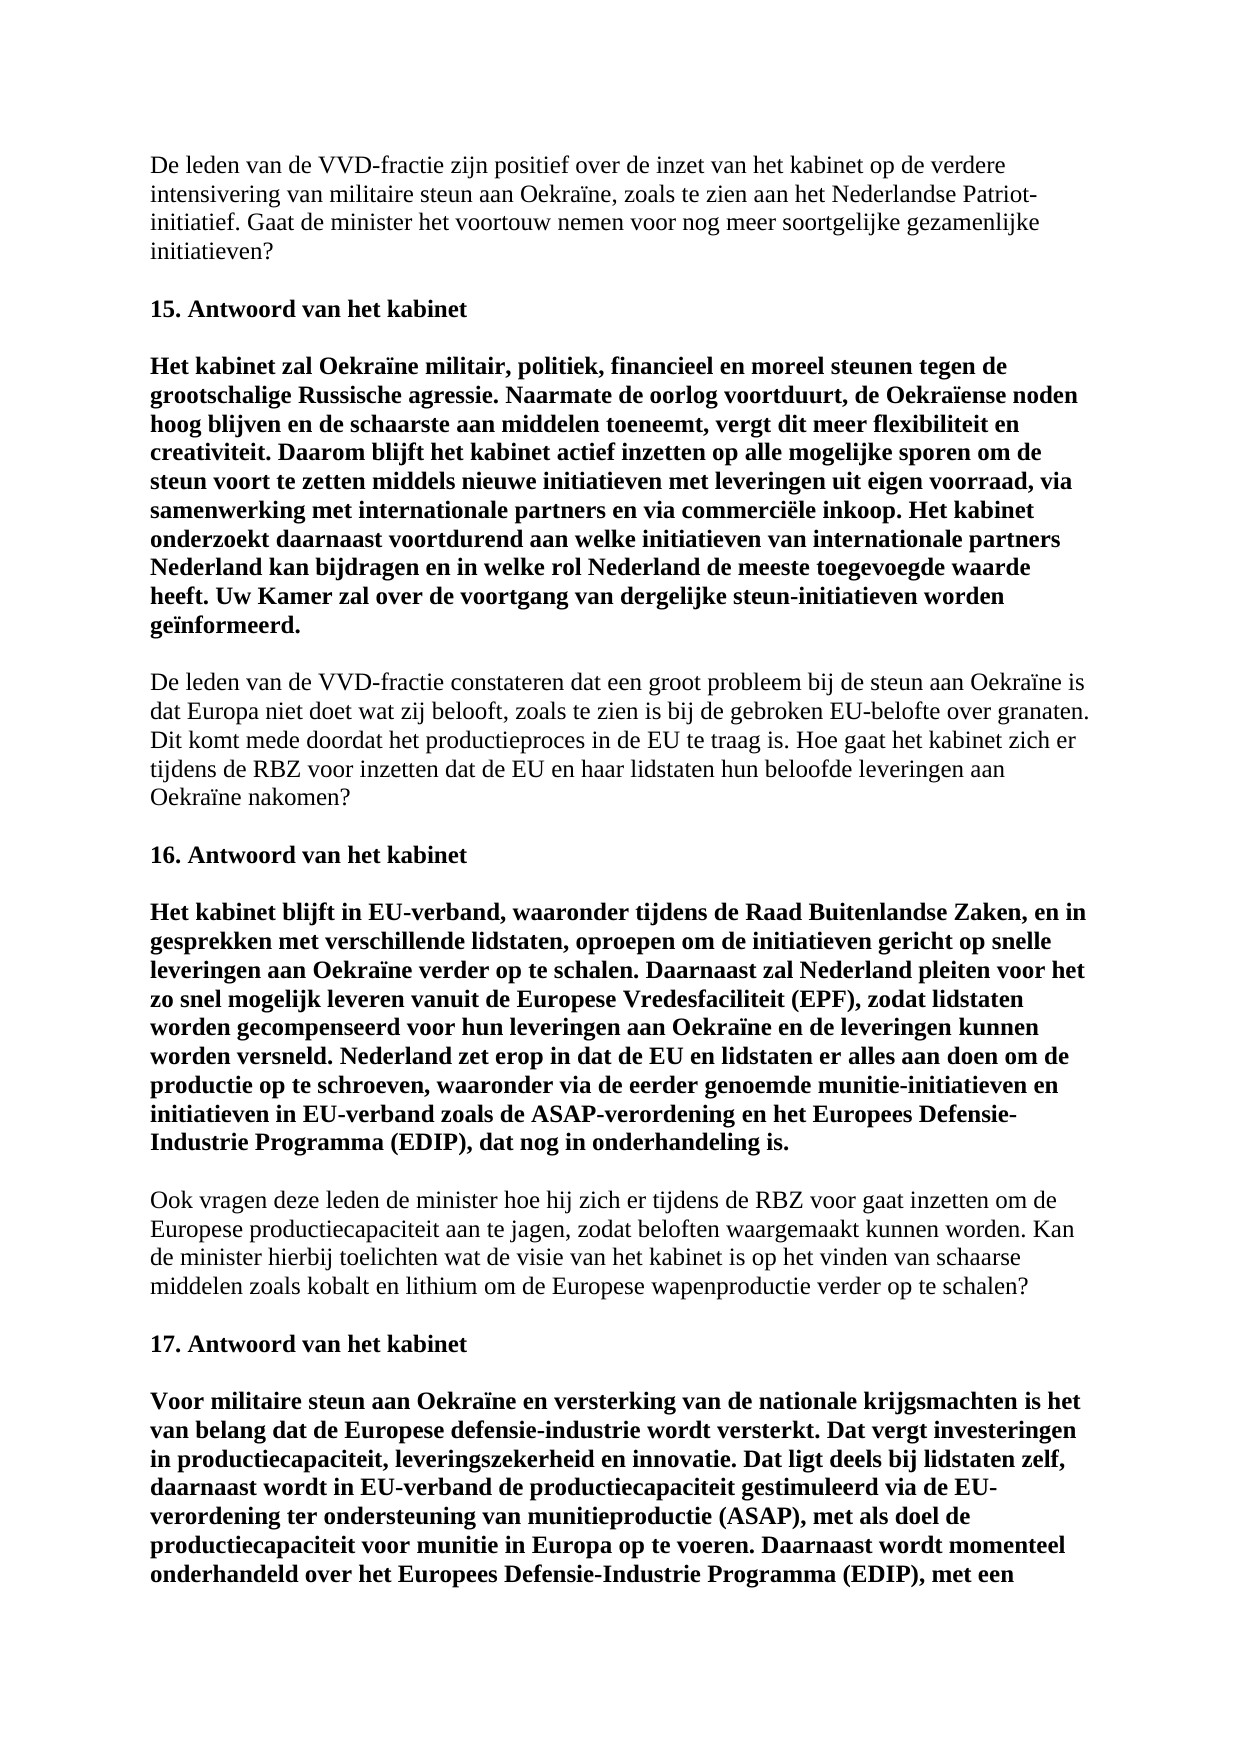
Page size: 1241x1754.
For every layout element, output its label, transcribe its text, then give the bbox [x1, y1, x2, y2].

list Antwoord van het kabinet [150, 1329, 1090, 1357]
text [150, 1386, 1090, 1587]
text Het kabinet blijft in EU-verband, waaronder tijdens de Raad Buitenlandse Zaken, en in gesprekken met verschillende lidstaten, oproepen om de initiatieven gericht op snelle leveringen aan Oekraïne verder op te schalen. Daarnaast zal Nederland pleiten voor het zo snel mogelijk leveren vanuit de Europese Vredesfaciliteit (EPF), zodat lidstaten worden gecompenseerd voor hun leveringen aan Oekraïne en de leveringen kunnen worden versneld. Nederland zet erop in dat de EU en lidstaten er alles aan doen om de productie op te schroeven, waaronder via de eerder genoemde munitie-initiatieven en initiatieven in EU-verband zoals de ASAP-verordening en het Europees Defensie-Industrie Programma (EDIP), dat nog in onderhandeling is. [150, 897, 1090, 1156]
list Antwoord van het kabinet [150, 294, 1090, 322]
list Antwoord van het kabinet [150, 840, 1090, 869]
text De leden van de VVD-fractie constateren dat een groot probleem bij de steun aan Oekraïne is dat Europa niet doet wat zij belooft, zoals te zien is bij de gebroken EU-belofte over granaten. Dit komt mede doordat het productieproces in de EU te traag is. Hoe gaat het kabinet zich er tijdens de RBZ voor inzetten dat de EU en haar lidstaten hun beloofde leveringen aan Oekraïne nakomen? [150, 667, 1090, 811]
text De leden van de VVD-fractie zijn positief over de inzet van het kabinet op de verdere intensivering van militaire steun aan Oekraïne, zoals te zien aan het Nederlandse Patriot-initiatief. Gaat de minister het voortouw nemen voor nog meer soortgelijke gezamenlijke initiatieven? [150, 150, 1090, 265]
text Ook vragen deze leden de minister hoe hij zich er tijdens de RBZ voor gaat inzetten om de Europese productiecapaciteit aan te jagen, zodat beloften waargemaakt kunnen worden. Kan de minister hierbij toelichten wat de visie van het kabinet is op het vinden van schaarse middelen zoals kobalt en lithium om de Europese wapenproductie verder op te schalen? [150, 1185, 1090, 1300]
text Het kabinet zal Oekraïne militair, politiek, financieel en moreel steunen tegen de grootschalige Russische agressie. Naarmate de oorlog voortduurt, de Oekraïense noden hoog blijven en de schaarste aan middelen toeneemt, vergt dit meer flexibiliteit en creativiteit. Daarom blijft het kabinet actief inzetten op alle mogelijke sporen om de steun voort te zetten middels nieuwe initiatieven met leveringen uit eigen voorraad, via samenwerking met internationale partners en via commerciële inkoop. Het kabinet onderzoekt daarnaast voortdurend aan welke initiatieven van internationale partners Nederland kan bijdragen en in welke rol Nederland de meeste toegevoegde waarde heeft. Uw Kamer zal over de voortgang van dergelijke steun-initiatieven worden geïnformeerd. [150, 351, 1090, 639]
